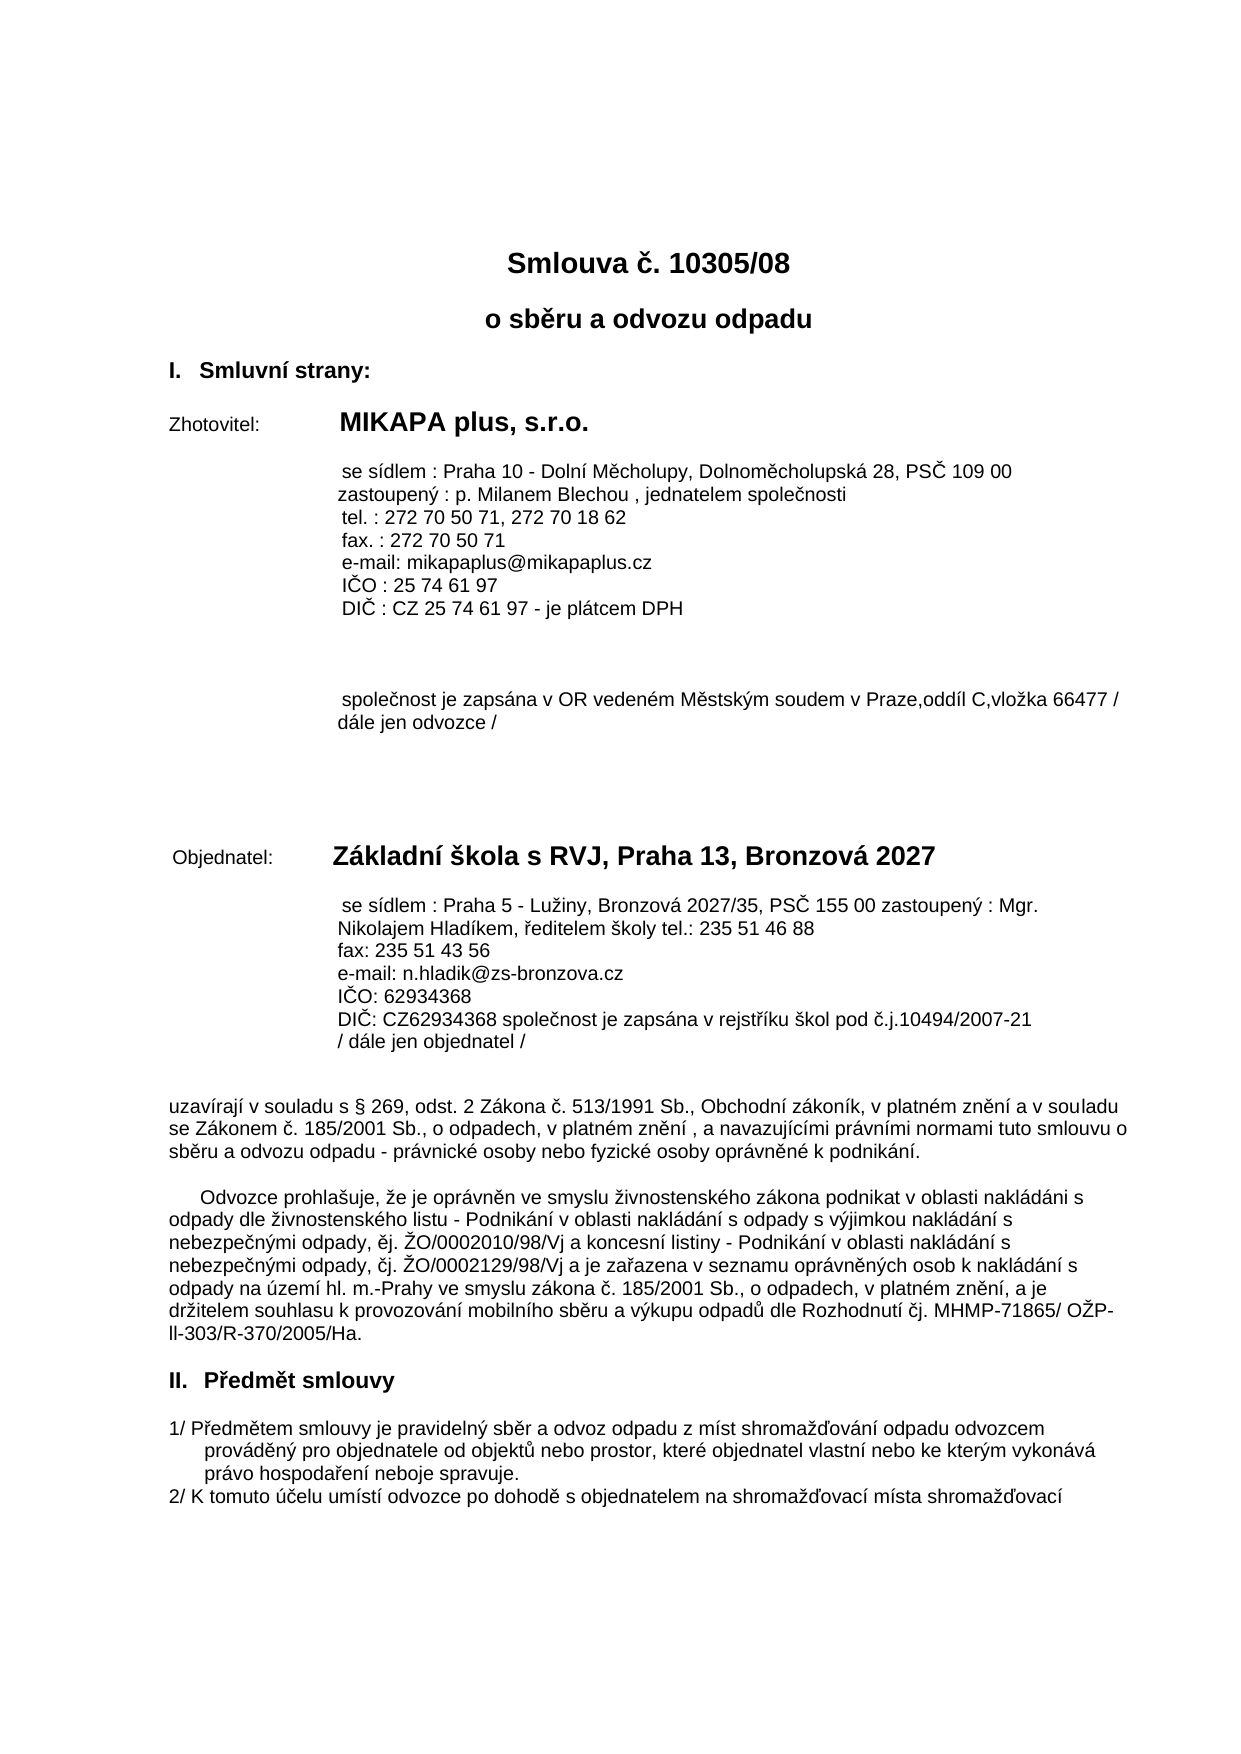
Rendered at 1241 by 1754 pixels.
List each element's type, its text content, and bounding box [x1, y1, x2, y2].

list Smluvní strany: [169, 357, 1128, 383]
text společnost je zapsána v OR vedeném Městským soudem v Praze,oddíl C,vložka 66477 / dále jen odvozce / [337, 688, 1128, 733]
text Zhotovitel: MIKAPA plus, s.r.o. [169, 406, 1128, 437]
text se sídlem : Praha 5 - Lužiny, Bronzová 2027/35, PSČ 155 00 zastoupený : Mgr. Nikolajem Hladíkem, ředitelem školy tel.: 235 51 46 88 [337, 894, 1128, 939]
text Základní škola s RVJ, Praha 13, Bronzová 2027 [169, 840, 1128, 871]
text Odvozce prohlašuje, že je oprávněn ve smyslu živnostenského zákona podnikat v oblasti nakládáni s odpady dle živnostenského listu - Podnikání v oblasti nakládání s odpady s výjimkou nakládání s nebezpečnými odpady, ěj. ŽO/0002010/98/Vj a koncesní listiny - Podnikání v oblasti nakládání s nebezpečnými odpady, čj. ŽO/0002129/98/Vj a je zařazena v seznamu oprávněných osob k nakládání s odpady na území hl. m.-Prahy ve smyslu zákona č. 185/2001 Sb., o odpadech, v platném znění, a je držitelem souhlasu k provozování mobilního sběru a výkupu odpadů dle Rozhodnutí čj. MHMP-71865/ OŽP-ll-303/R-370/2005/Ha. [169, 1186, 1128, 1344]
text DIČ: CZ62934368 společnost je zapsána v rejstříku škol pod č.j.10494/2007-21 [337, 1007, 1128, 1030]
text fax: 235 51 43 56 [337, 939, 1128, 962]
text IČO : 25 74 61 97 [337, 574, 1128, 597]
text DIČ : CZ 25 74 61 97 - je plátcem DPH [337, 597, 1128, 619]
text tel. : 272 70 50 71, 272 70 18 62 [337, 506, 1128, 528]
list Předmět smlouvy [169, 1367, 1128, 1394]
text o sběru a odvozu odpadu [169, 303, 1128, 334]
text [169, 1485, 1128, 1507]
text / dále jen objednatel / [337, 1030, 1128, 1053]
text fax. : 272 70 50 71 [337, 528, 1128, 551]
text uzavírají v souladu s § 269, odst. 2 Zákona č. 513/1991 Sb., Obchodní zákoník, v platném znění a v souladu se Zákonem č. 185/2001 Sb., o odpadech, v platném znění , a navazujícími právními normami tuto smlouvu o sběru a odvozu odpadu - právnické osoby nebo fyzické osoby oprávněné k podnikání. [169, 1094, 1128, 1163]
text se sídlem : Praha 10 - Dolní Měcholupy, Dolnoměcholupská 28, PSČ 109 00 zastoupený : p. Milanem Blechou , jednatelem společnosti [337, 460, 1128, 506]
text e-mail: n.hladik@zs-bronzova.cz [337, 962, 1128, 985]
text Smlouva č. 10305/08 [169, 246, 1128, 280]
text IČO: 62934368 [337, 985, 1128, 1007]
text 1/ Předmětem smlouvy je pravidelný sběr a odvoz odpadu z míst shromažďování odpadu odvozcem prováděný pro objednatele od objektů nebo prostor, které objednatel vlastní nebo ke kterým vykonává právo hospodaření neboje spravuje. [169, 1417, 1128, 1485]
text e-mail: mikapaplus@mikapaplus.cz [337, 551, 1128, 574]
